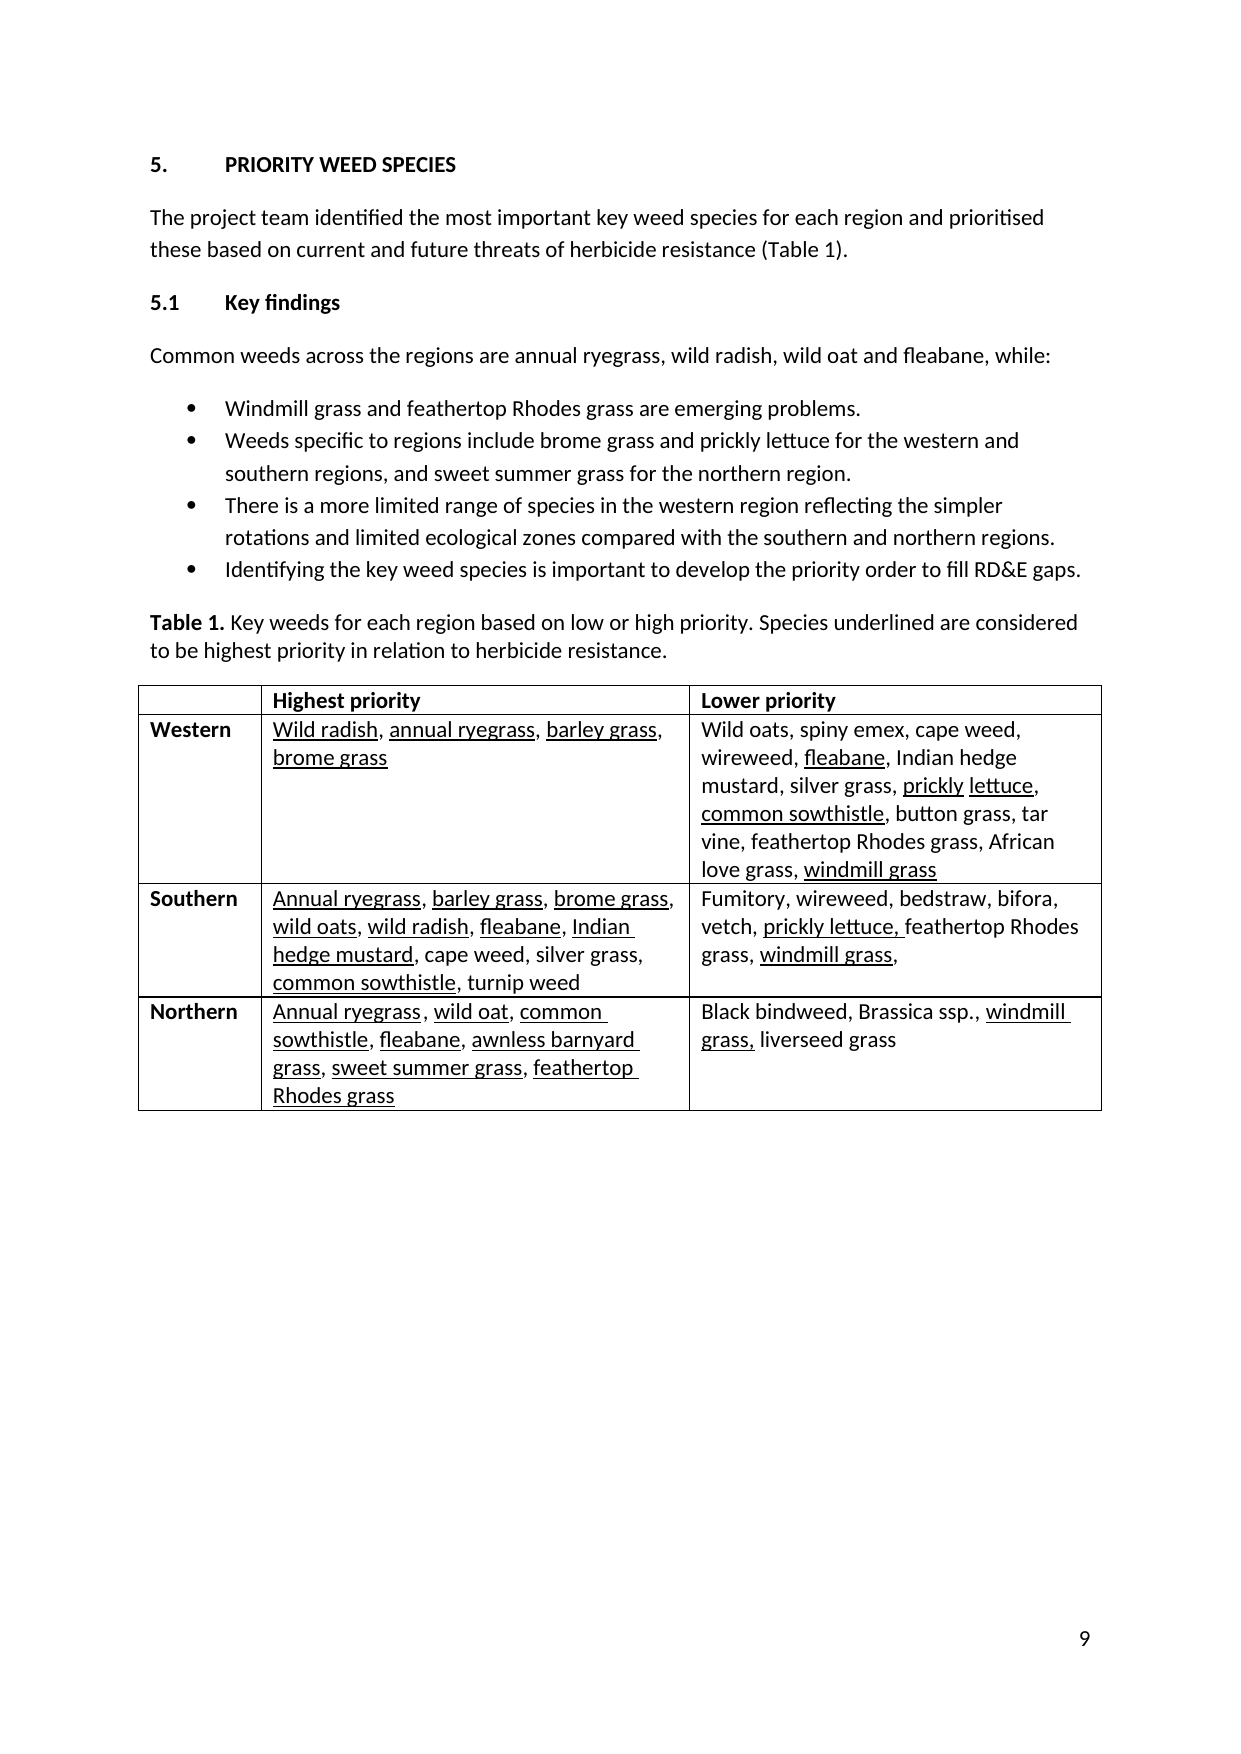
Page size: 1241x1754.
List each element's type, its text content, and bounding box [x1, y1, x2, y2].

table_cell Fumitory, wireweed, bedstraw, bifora, vetch, prickly lettuce, feathertop Rhodes grass, windmill grass, [690, 884, 1101, 996]
table_header Lower priority [690, 686, 1101, 714]
table_cell Wild radish, annual ryegrass, barley grass, brome grass [262, 715, 689, 883]
table_cell Western [139, 715, 261, 883]
text Common weeds across the regions are annual ryegrass, wild radish, wild oat and fleabane, while: [150, 341, 1090, 369]
subtitle 5.1 Key findings [150, 288, 1090, 316]
table_cell Black bindweed, Brassica ssp., windmill grass, liverseed grass [690, 998, 1101, 1109]
list Windmill grass and feathertop Rhodes grass are emerging problems. [187, 394, 1090, 422]
list There is a more limited range of species in the western region reflecting the simpler rotations and limited ecological zones compared with the southern and northern regions. [187, 491, 1090, 551]
table_header [139, 686, 261, 714]
subtitle 5. PRIORITY WEED SPECIES [150, 150, 1090, 178]
table_header Highest priority [262, 686, 689, 714]
table_cell Southern [139, 884, 261, 996]
table_cell Annual ryegrass , wild oat, common sowthistle, fleabane, awnless barnyard grass, sweet summer grass, feathertop Rhodes grass [262, 998, 689, 1109]
table_cell Annual ryegrass, barley grass, brome grass, wild oats, wild radish, fleabane, Indian hedge mustard, cape weed, silver grass, common sowthistle, turnip weed [262, 884, 689, 996]
table_cell Northern [139, 998, 261, 1109]
list Weeds specific to regions include brome grass and prickly lettuce for the western and southern regions, and sweet summer grass for the northern region. [187, 426, 1090, 487]
table_cell Wild oats, spiny emex, cape weed, wireweed, fleabane, Indian hedge mustard, silver grass, prickly lettuce, common sowthistle, button grass, tar vine, feathertop Rhodes grass, African love grass, windmill grass [690, 715, 1101, 883]
text The project team identified the most important key weed species for each region and prioritised these based on current and future threats of herbicide resistance (Table 1). [150, 203, 1090, 263]
list Identifying the key weed species is important to develop the priority order to fill RD&E gaps. [187, 555, 1090, 583]
